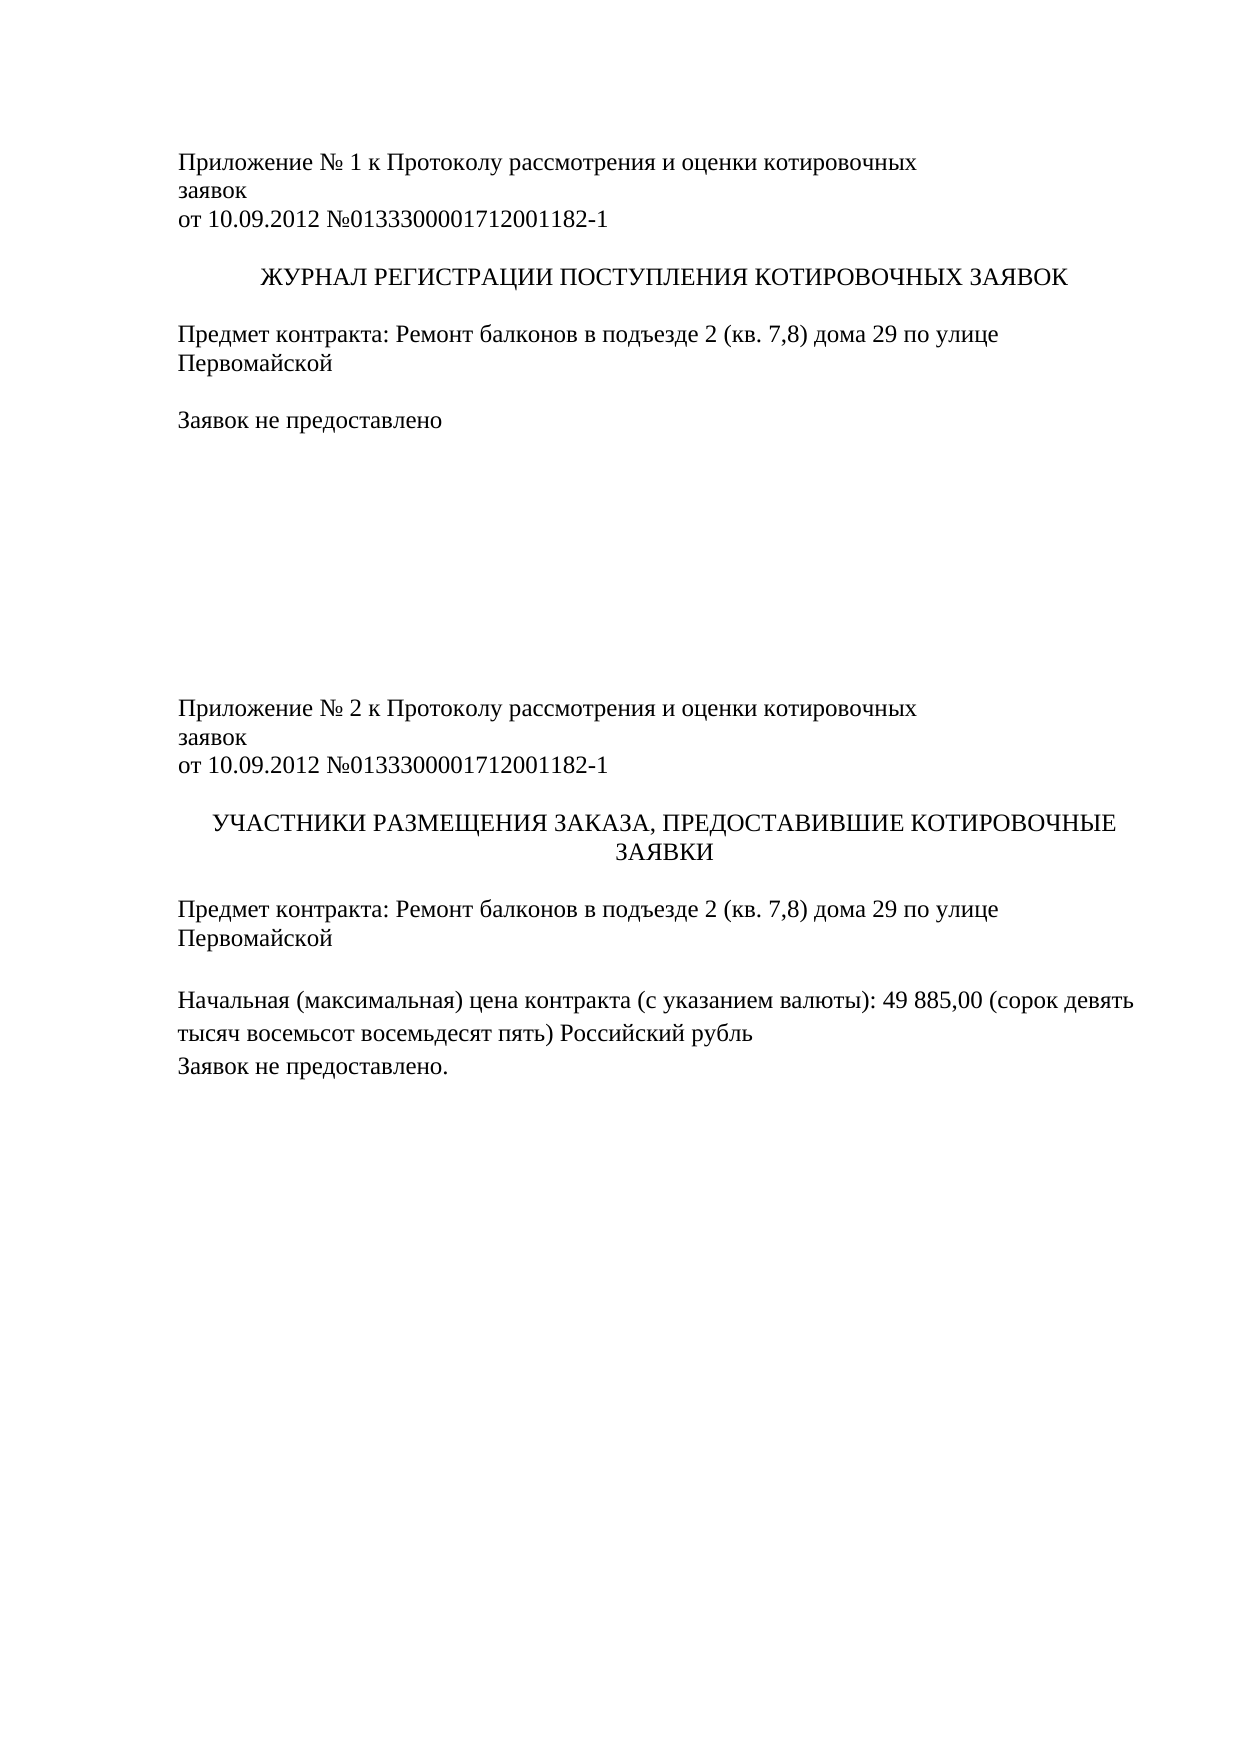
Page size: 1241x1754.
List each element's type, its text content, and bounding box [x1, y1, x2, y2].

text ЖУРНАЛ РЕГИСТРАЦИИ ПОСТУПЛЕНИЯ КОТИРОВОЧНЫХ ЗАЯВОК [177, 262, 1152, 291]
text Заявок не предоставлено [177, 377, 1152, 434]
text УЧАСТНИКИ РАЗМЕЩЕНИЯ ЗАКАЗА, ПРЕДОСТАВИВШИЕ КОТИРОВОЧНЫЕ ЗАЯВКИ [177, 808, 1152, 866]
text Предмет контракта: Ремонт балконов в подъезде 2 (кв. 7,8) дома 29 по улице Первомайской [177, 894, 1152, 952]
table_header Приложение № 2 к Протоколу рассмотрения и оценки котировочных заявок от 10.09.2012 №0133300001712001182-1 [178, 434, 992, 779]
text Предмет контракта: Ремонт балконов в подъезде 2 (кв. 7,8) дома 29 по улице Первомайской [177, 319, 1152, 377]
text Начальная (максимальная) цена контракта (с указанием валюты): 49 885,00 (сорок девять тысяч восемьсот восемьдесят пять) Российский рубль Заявок не предоставлено. [177, 952, 1152, 1145]
table_header Приложение № 1 к Протоколу рассмотрения и оценки котировочных заявок от 10.09.2012 №0133300001712001182-1 [178, 147, 992, 233]
